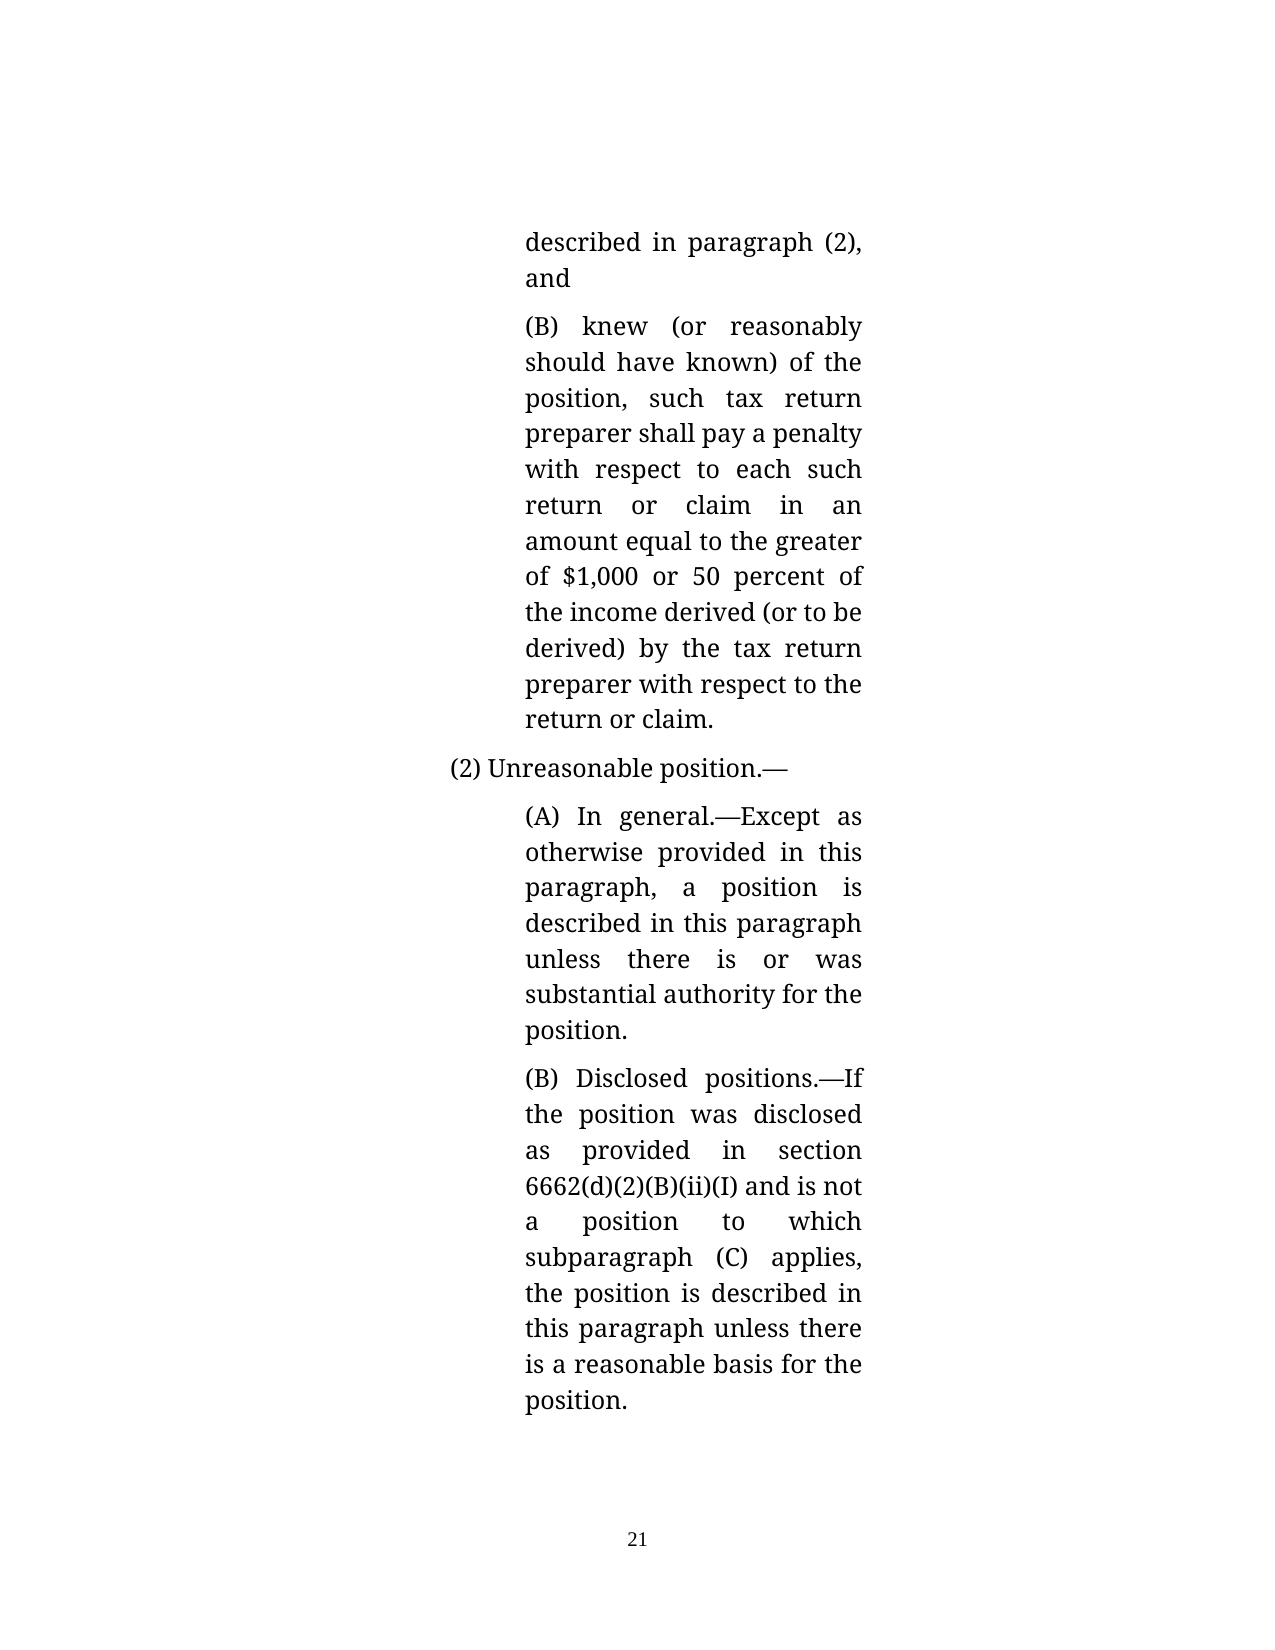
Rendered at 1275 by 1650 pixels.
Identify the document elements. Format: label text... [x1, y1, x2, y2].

text (B) Disclosed positions.—If the position was disclosed as provided in section 6662(d)(2)(B)(ii)(I) and is not a position to which subparagraph (C) applies, the position is described in this paragraph unless there is a reasonable basis for the position. [525, 1061, 862, 1417]
text (A) In general.—Except as otherwise provided in this paragraph, a position is described in this paragraph unless there is or was substantial authority for the position. [525, 798, 862, 1047]
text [525, 225, 862, 295]
text (2) Unreasonable position.— [450, 750, 862, 784]
text (B) knew (or reasonably should have known) of the position, such tax return preparer shall pay a penalty with respect to each such return or claim in an amount equal to the greater of $1,000 or 50 percent of the income derived (or to be derived) by the tax return preparer with respect to the return or claim. [525, 309, 862, 736]
